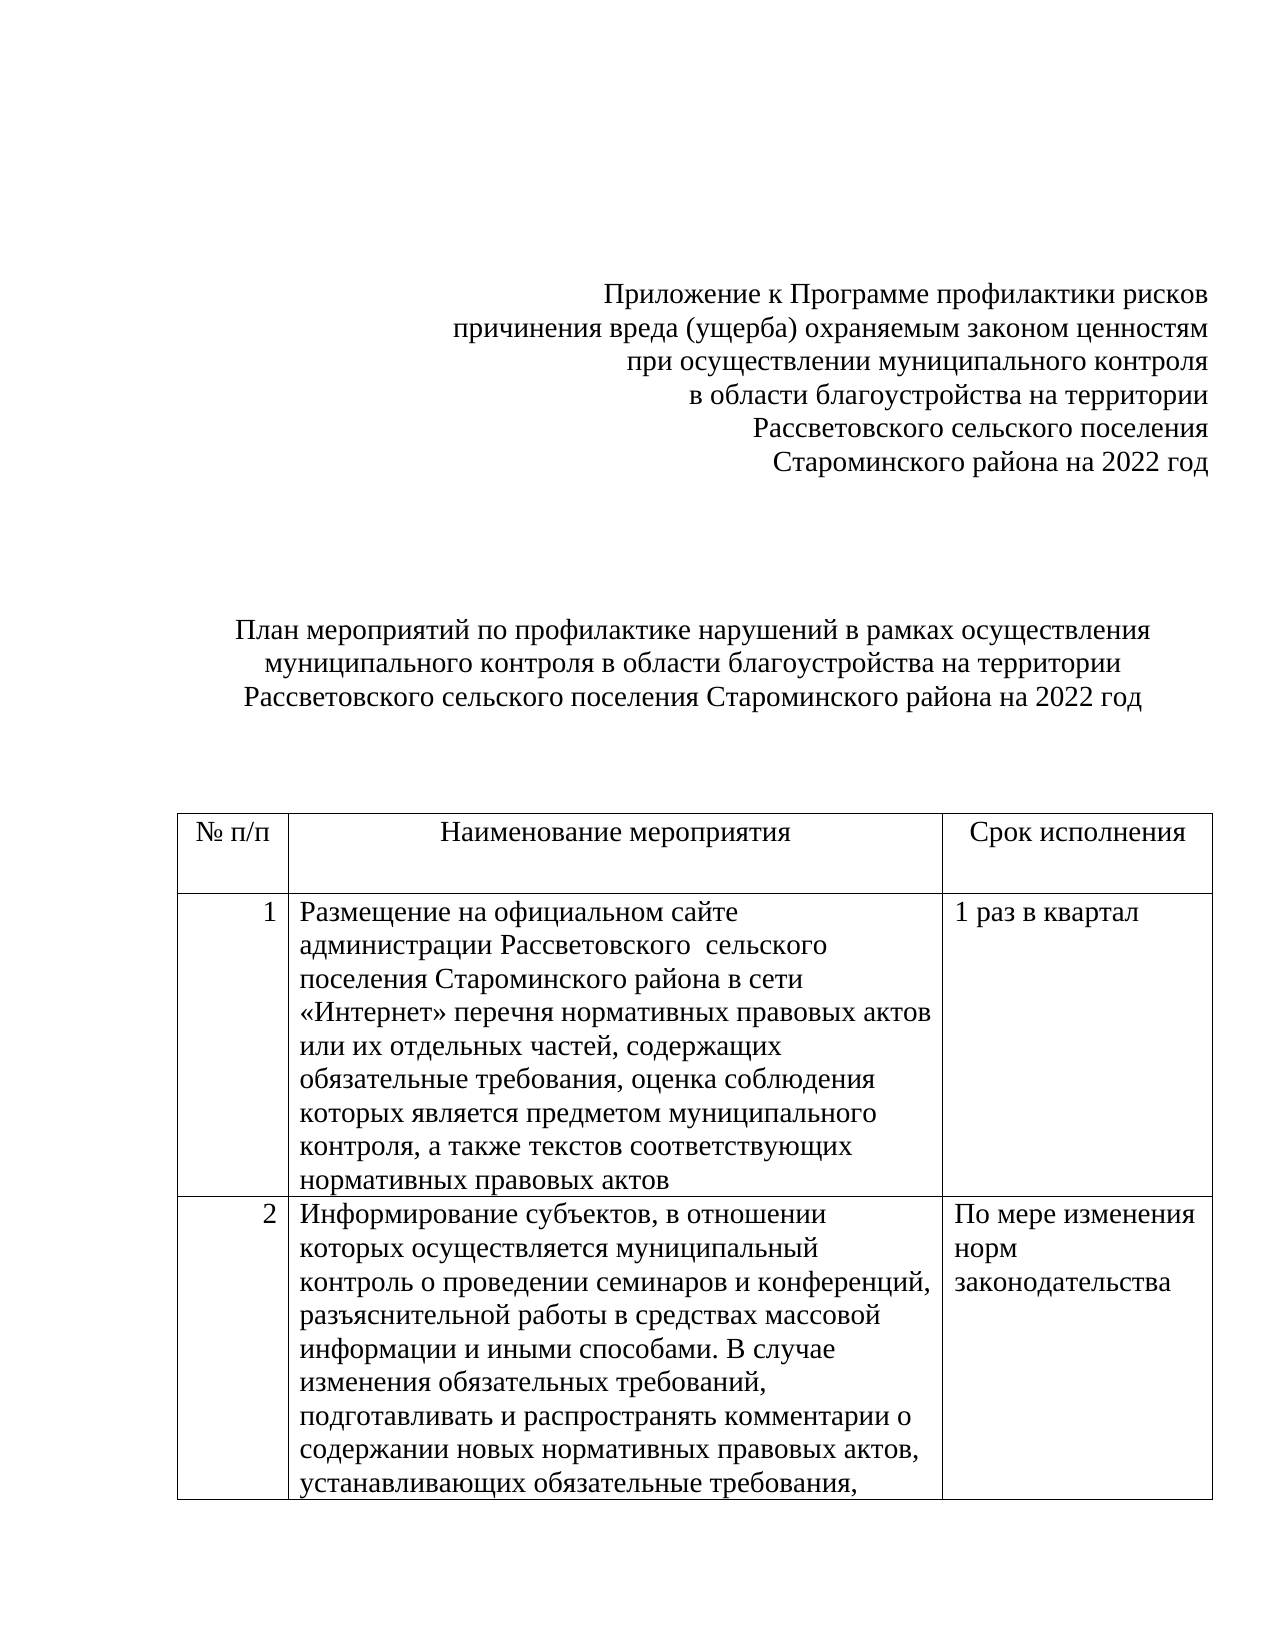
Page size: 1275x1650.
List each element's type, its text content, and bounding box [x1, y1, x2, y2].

table_header Наименование мероприятия [289, 814, 942, 893]
text при осуществлении муниципального контроля [177, 343, 1208, 377]
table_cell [943, 1197, 1212, 1498]
text План мероприятий по профилактике нарушений в рамках осуществления муниципального контроля в области благоустройства на территории Рассветовского сельского поселения Староминского района на 2022 год [177, 612, 1208, 712]
table_cell 1 раз в квартал [943, 894, 1212, 1196]
text причинения вреда (ущерба) охраняемым законом ценностям [177, 310, 1208, 343]
table_header Срок исполнения [943, 814, 1212, 893]
text Староминского района на 2022 год [177, 444, 1208, 478]
table_header № п/п [178, 814, 288, 893]
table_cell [289, 1197, 942, 1498]
text в области благоустройства на территории [177, 377, 1208, 411]
table_cell Размещение на официальном сайте администрации Рассветовского сельского поселения Староминского района в сети «Интернет» перечня нормативных правовых актов или их отдельных частей, содержащих обязательные требования, оценка соблюдения которых является предметом муниципального контроля, а также текстов соответствующих нормативных правовых актов [289, 894, 942, 1196]
table_cell 2 [178, 1197, 288, 1498]
table_cell 1 [178, 894, 288, 1196]
text Приложение к Программе профилактики рисков [177, 276, 1208, 310]
text Рассветовского сельского поселения [177, 411, 1208, 444]
